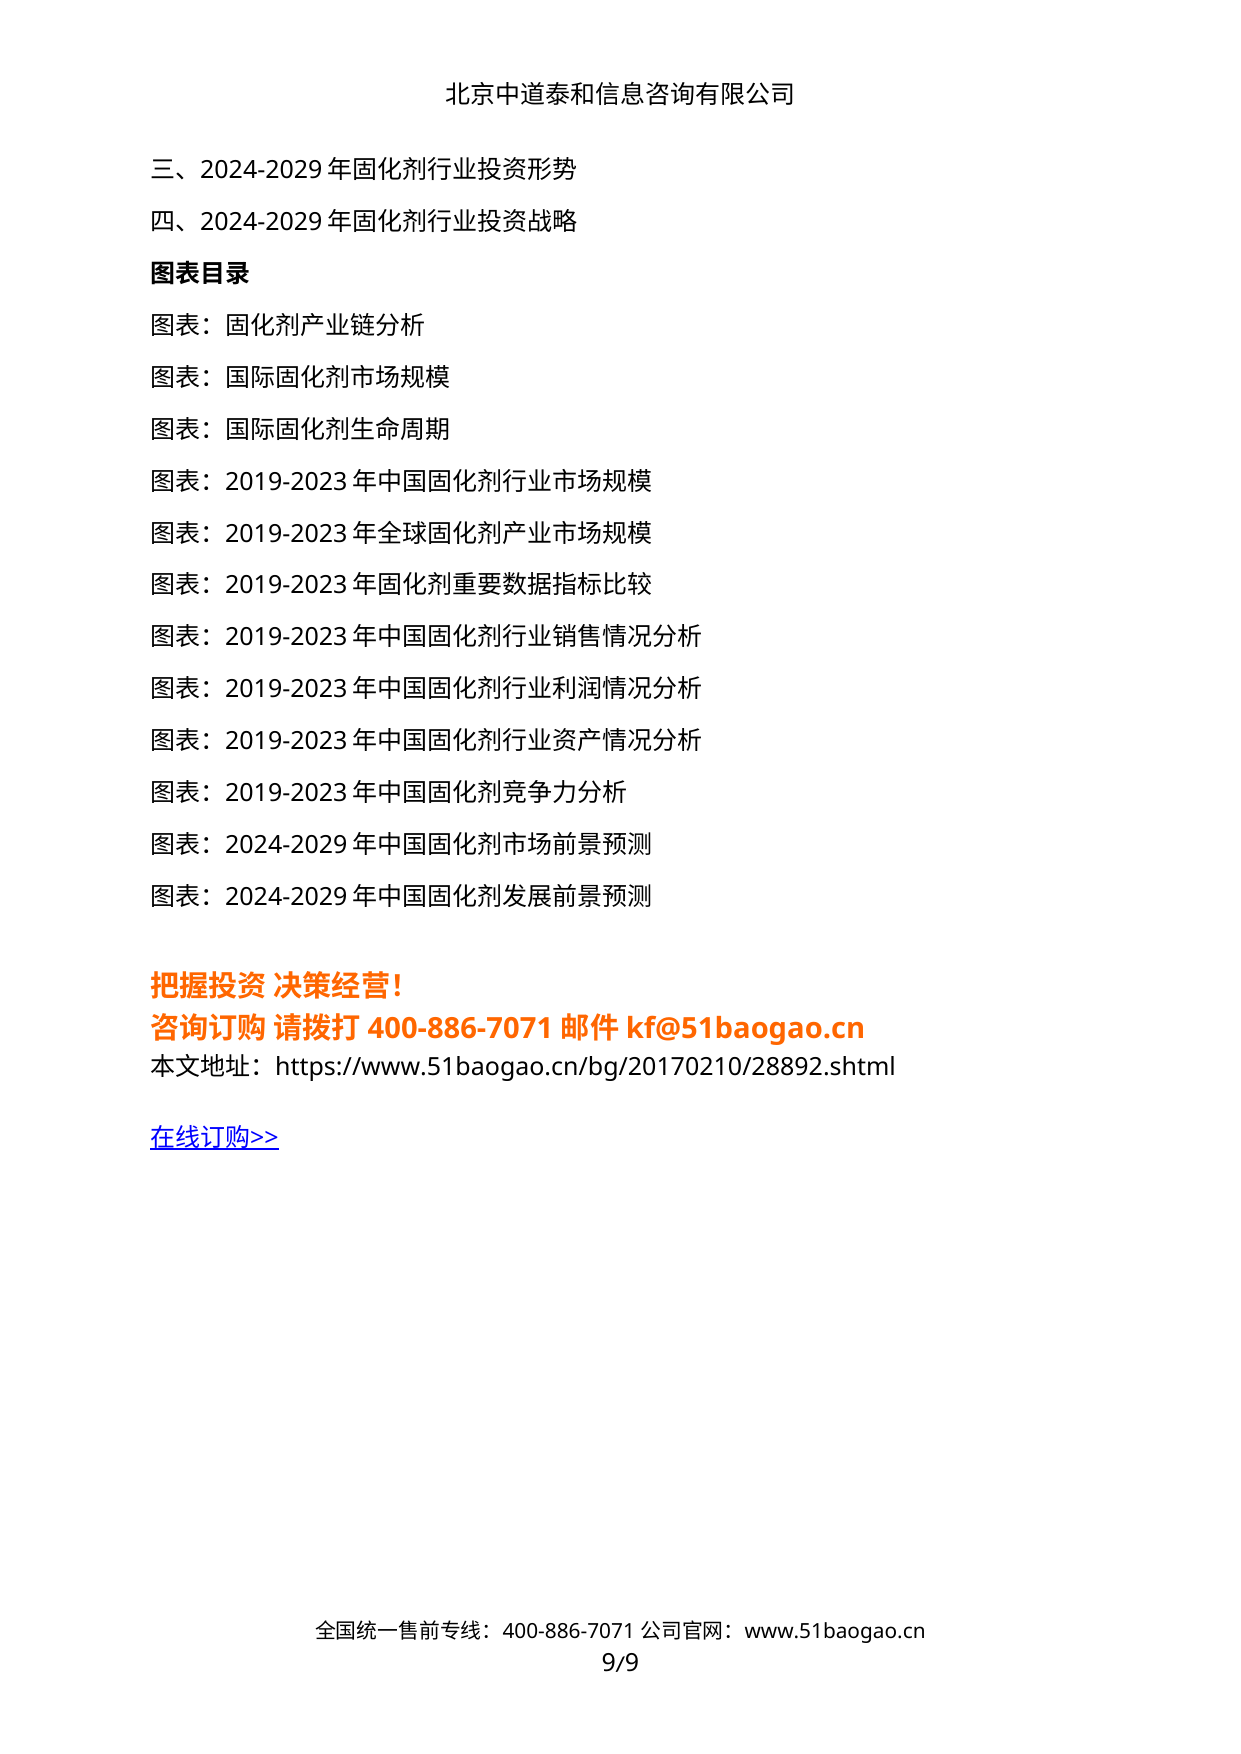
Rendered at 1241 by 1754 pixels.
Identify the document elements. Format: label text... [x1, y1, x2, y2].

text 图表：2019-2023年固化剂重要数据指标比较 [150, 565, 1090, 601]
text 在线订购>> [150, 1083, 1090, 1153]
text 图表：固化剂产业链分析 [150, 306, 1090, 342]
text 图表：2024-2029年中国固化剂发展前景预测 [150, 876, 1090, 912]
text 把握投资 决策经营！咨询订购 请拨打 400-886-7071 邮件 kf@51baogao.cn本文地址：https://www.51baogao.cn/bg/20170210/28892.shtml [150, 928, 1090, 1083]
text 图表：2019-2023年中国固化剂行业资产情况分析 [150, 721, 1090, 757]
text 图表：2024-2029年中国固化剂市场前景预测 [150, 824, 1090, 861]
text 图表目录 [150, 254, 1090, 290]
text 图表：2019-2023年中国固化剂行业销售情况分析 [150, 617, 1090, 653]
text 图表：国际固化剂市场规模 [150, 357, 1090, 394]
text 图表：2019-2023年中国固化剂竞争力分析 [150, 772, 1090, 809]
text 四、2024-2029年固化剂行业投资战略 [150, 202, 1090, 238]
text 图表：2019-2023年中国固化剂行业利润情况分析 [150, 669, 1090, 705]
text 图表：2019-2023年全球固化剂产业市场规模 [150, 513, 1090, 549]
text 图表：2019-2023年中国固化剂行业市场规模 [150, 461, 1090, 497]
text 三、2024-2029年固化剂行业投资形势 [150, 150, 1090, 186]
text 图表：国际固化剂生命周期 [150, 409, 1090, 446]
